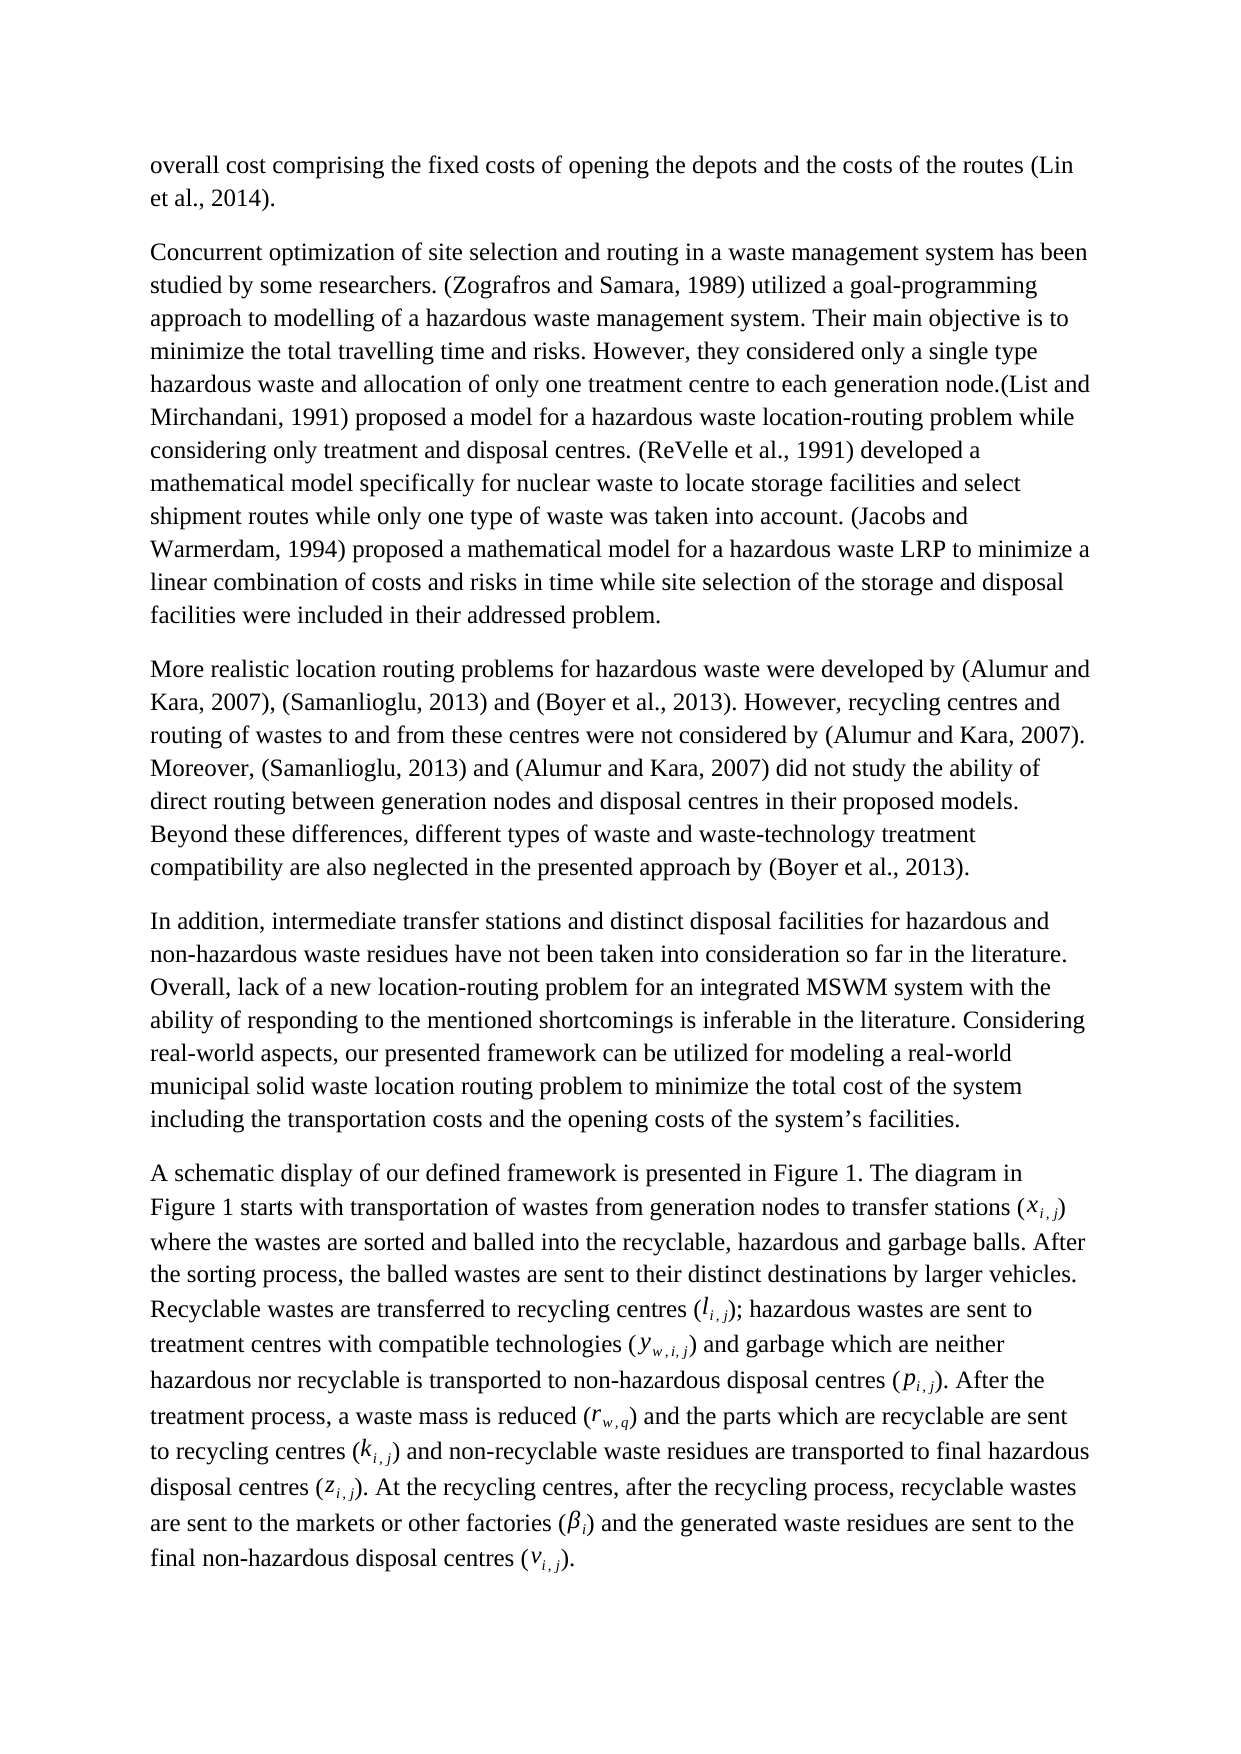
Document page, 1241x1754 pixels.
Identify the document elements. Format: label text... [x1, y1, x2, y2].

text A schematic display of our defined framework is presented in Figure 1. The diagram in Figure 1 starts with transportation of wastes from generation nodes to transfer stations () where the wastes are sorted and balled into the recyclable, hazardous and garbage balls. After the sorting process, the balled wastes are sent to their distinct destinations by larger vehicles. Recyclable wastes are transferred to recycling centres (); hazardous wastes are sent to treatment centres with compatible technologies () and garbage which are neither hazardous nor recyclable is transported to non-hazardous disposal centres (). After the treatment process, a waste mass is reduced () and the parts which are recyclable are sent to recycling centres () and non-recyclable waste residues are transported to final hazardous disposal centres (). At the recycling centres, after the recycling process, recyclable wastes are sent to the markets or other factories () and the generated waste residues are sent to the final non-hazardous disposal centres (). [150, 1158, 1090, 1573]
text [150, 150, 1090, 212]
text Concurrent optimization of site selection and routing in a waste management system has been studied by some researchers. (Zografros and Samara, 1989) utilized a goal-programming approach to modelling of a hazardous waste management system. Their main objective is to minimize the total travelling time and risks. However, they considered only a single type hazardous waste and allocation of only one treatment centre to each generation node.(List and Mirchandani, 1991) proposed a model for a hazardous waste location-routing problem while considering only treatment and disposal centres. (ReVelle et al., 1991) developed a mathematical model specifically for nuclear waste to locate storage facilities and select shipment routes while only one type of waste was taken into account. (Jacobs and Warmerdam, 1994) proposed a mathematical model for a hazardous waste LRP to minimize a linear combination of costs and risks in time while site selection of the storage and disposal facilities were included in their addressed problem. [150, 237, 1090, 629]
text More realistic location routing problems for hazardous waste were developed by (Alumur and Kara, 2007), (Samanlioglu, 2013) and (Boyer et al., 2013). However, recycling centres and routing of wastes to and from these centres were not considered by (Alumur and Kara, 2007). Moreover, (Samanlioglu, 2013) and (Alumur and Kara, 2007) did not study the ability of direct routing between generation nodes and disposal centres in their proposed models. Beyond these differences, different types of waste and waste-technology treatment compatibility are also neglected in the presented approach by (Boyer et al., 2013). [150, 654, 1090, 881]
text In addition, intermediate transfer stations and distinct disposal facilities for hazardous and non-hazardous waste residues have not been taken into consideration so far in the literature. Overall, lack of a new location-routing problem for an integrated MSWM system with the ability of responding to the mentioned shortcomings is inferable in the literature. Considering real-world aspects, our presented framework can be utilized for modeling a real-world municipal solid waste location routing problem to minimize the total cost of the system including the transportation costs and the opening costs of the system’s facilities. [150, 906, 1090, 1133]
